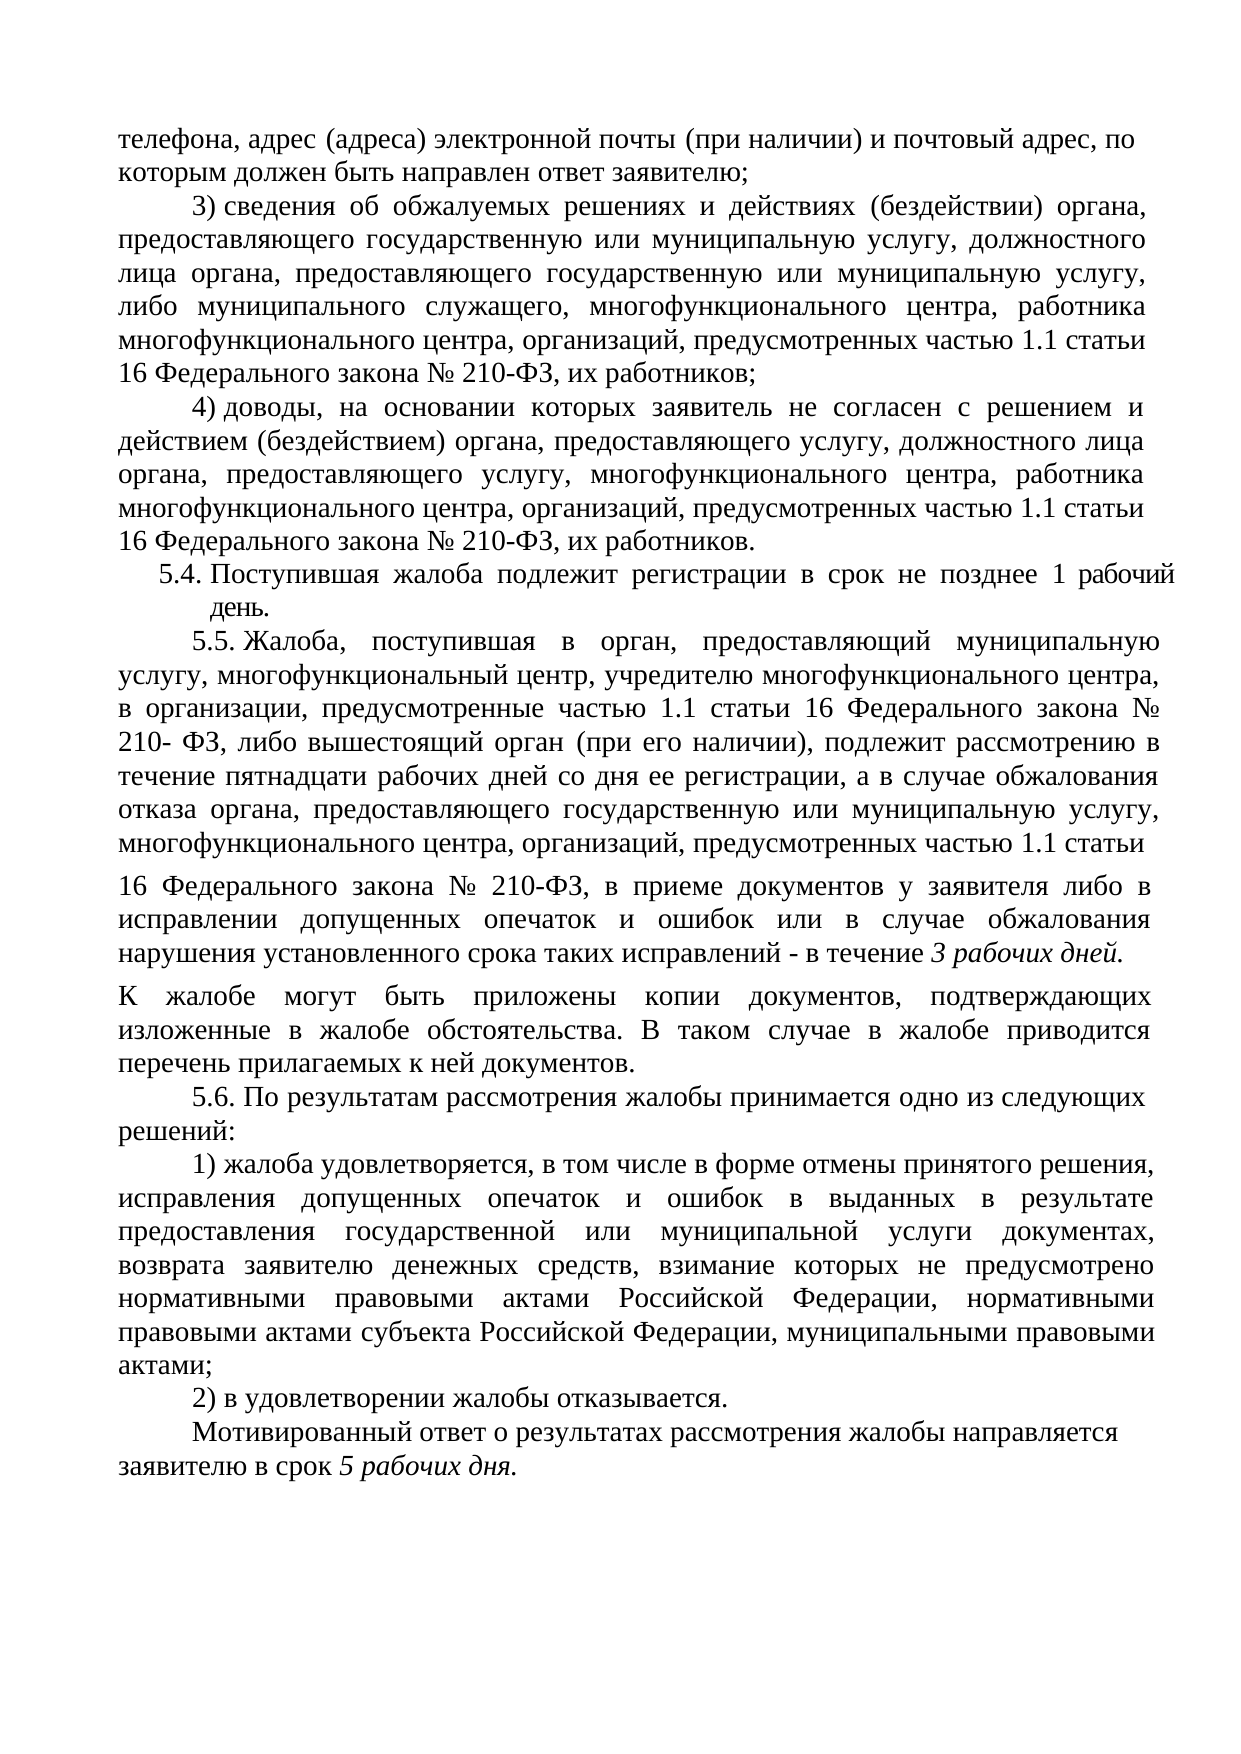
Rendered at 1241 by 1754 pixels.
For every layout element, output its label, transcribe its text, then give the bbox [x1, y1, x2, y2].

list По результатам рассмотрения жалобы принимается одно из следующих решений: [118, 1079, 1146, 1146]
list жалоба удовлетворяется, в том числе в форме отмены принятого решения, исправления допущенных опечаток и ошибок в выданных в результате предоставления государственной или муниципальной услуги документах, возврата заявителю денежных средств, взимание которых не предусмотрено нормативными правовыми актами Российской Федерации, нормативными правовыми актами субъекта Российской Федерации, муниципальными правовыми актами; [118, 1146, 1155, 1381]
list Поступившая жалоба подлежит регистрации в срок не позднее 1 рабочий день. [158, 557, 1176, 623]
text 16 Федерального закона № 210-ФЗ, в приеме документов у заявителя либо в исправлении допущенных опечаток и ошибок или в случае обжалования нарушения установленного срока таких исправлений - в течение 3 рабочих дней. [118, 868, 1152, 969]
list в удовлетворении жалобы отказывается. [192, 1381, 1176, 1414]
list Жалоба, поступившая в орган, предоставляющий муниципальную услугу, многофункциональный центр, учредителю многофункционального центра, в организации, предусмотренные частью 1.1 статьи 16 Федерального закона № 210- ФЗ, либо вышестоящий орган (при его наличии), подлежит рассмотрению в течение пятнадцати рабочих дней со дня ее регистрации, а в случае обжалования отказа органа, предоставляющего государственную или муниципальную услугу, многофункционального центра, организаций, предусмотренных частью 1.1 статьи [118, 623, 1160, 858]
list доводы, на основании которых заявитель не согласен с решением и действием (бездействием) органа, предоставляющего услугу, должностного лица органа, предоставляющего услугу, многофункционального центра, работника многофункционального центра, организаций, предусмотренных частью 1.1 статьи 16 Федерального закона № 210-ФЗ, их работников. [118, 389, 1145, 557]
text К жалобе могут быть приложены копии документов, подтверждающих изложенные в жалобе обстоятельства. В таком случае в жалобе приводится перечень прилагаемых к ней документов. [118, 978, 1152, 1079]
list сведения об обжалуемых решениях и действиях (бездействии) органа, предоставляющего государственную или муниципальную услугу, должностного лица органа, предоставляющего государственную или муниципальную услугу, либо муниципального служащего, многофункционального центра, работника многофункционального центра, организаций, предусмотренных частью 1.1 статьи 16 Федерального закона № 210-ФЗ, их работников; [118, 188, 1147, 389]
text Мотивированный ответ о результатах рассмотрения жалобы направляется заявителю в срок 5 рабочих дня. [118, 1414, 1118, 1482]
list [118, 121, 1135, 188]
